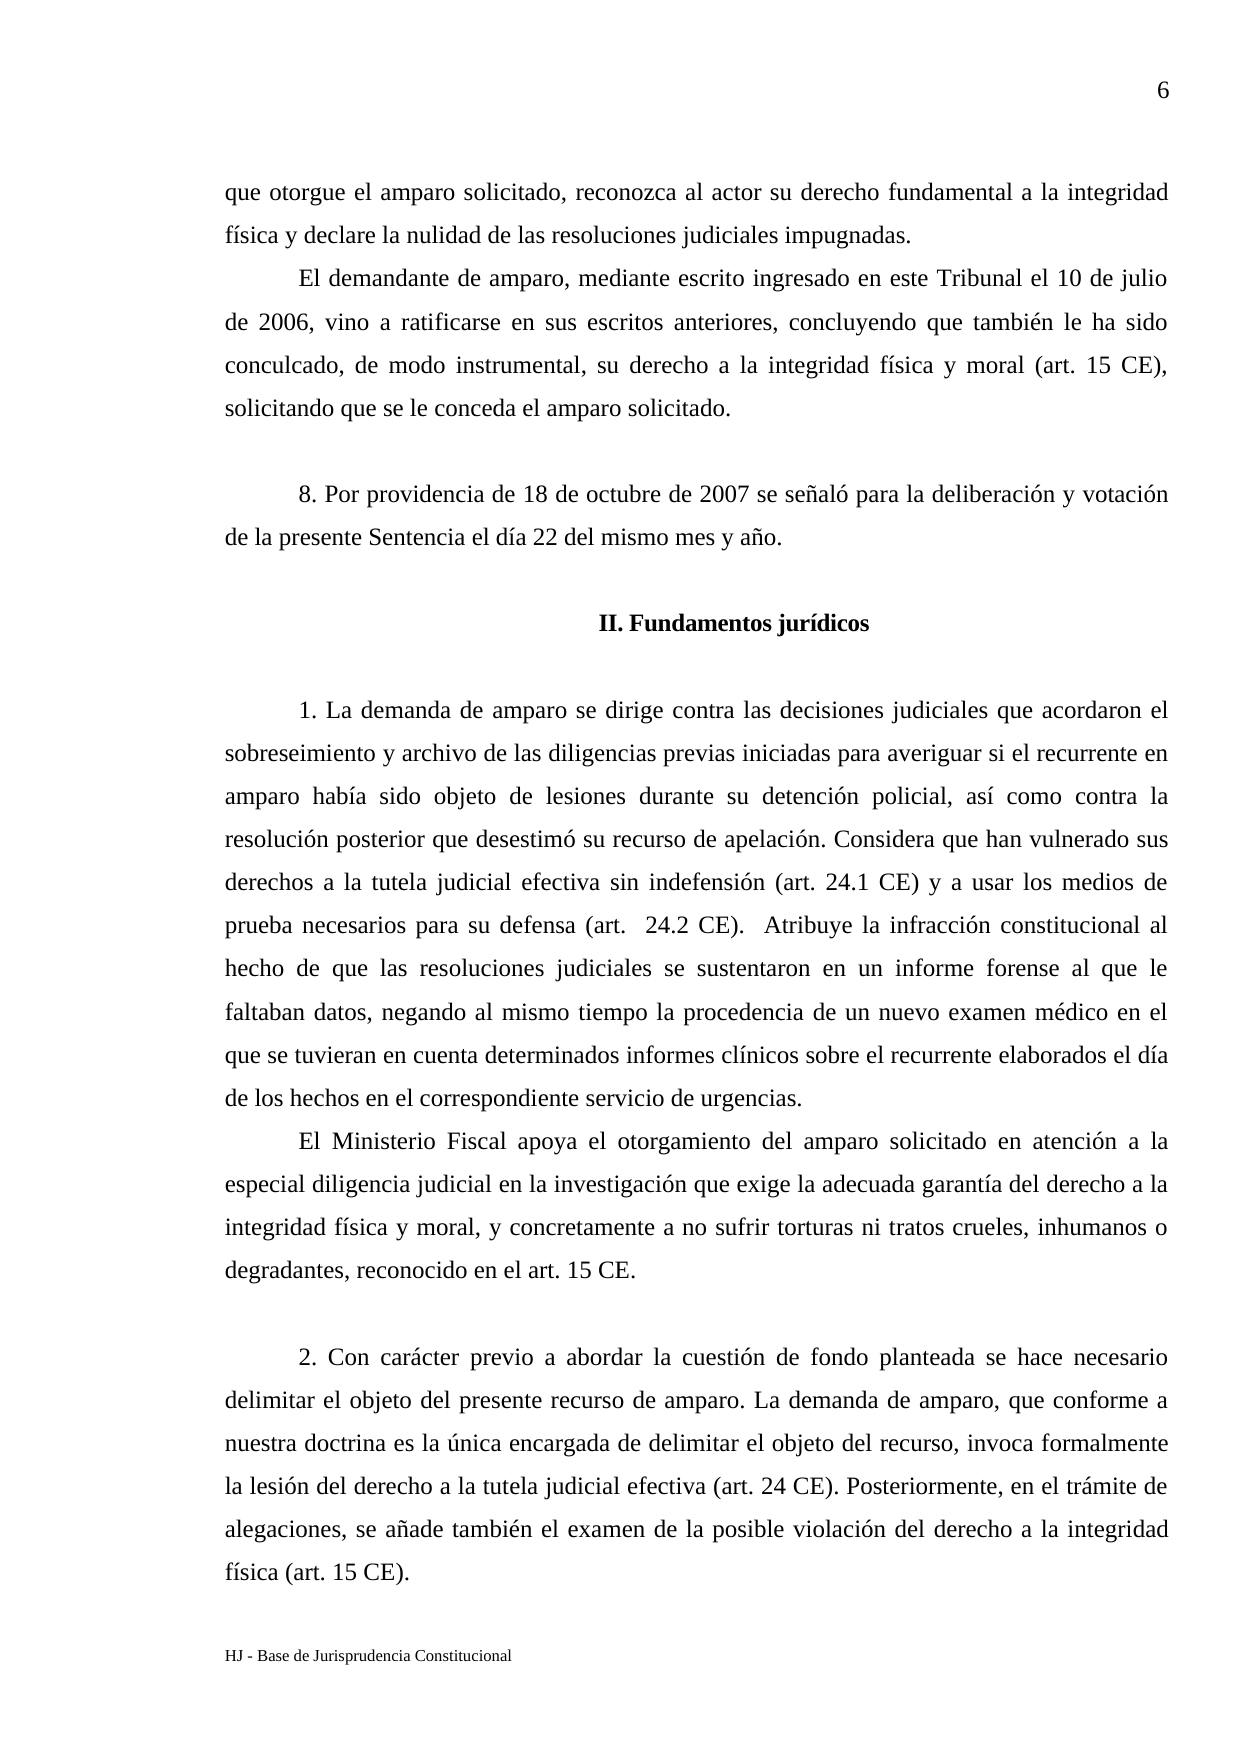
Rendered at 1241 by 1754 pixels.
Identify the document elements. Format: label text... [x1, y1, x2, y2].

text 1. La demanda de amparo se dirige contra las decisiones judiciales que acordaron el sobreseimiento y archivo de las diligencias previas iniciadas para averiguar si el recurrente en amparo había sido objeto de lesiones durante su detención policial, así como contra la resolución posterior que desestimó su recurso de apelación. Considera que han vulnerado sus derechos a la tutela judicial efectiva sin indefensión (art. 24.1 CE) y a usar los medios de prueba necesarios para su defensa (art. 24.2 CE). Atribuye la infracción constitucional al hecho de que las resoluciones judiciales se sustentaron en un informe forense al que le faltaban datos, negando al mismo tiempo la procedencia de un nuevo examen médico en el que se tuvieran en cuenta determinados informes clínicos sobre el recurrente elaborados el día de los hechos en el correspondiente servicio de urgencias. [224, 695, 1169, 1112]
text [224, 177, 1169, 249]
text El demandante de amparo, mediante escrito ingresado en este Tribunal el 10 de julio de 2006, vino a ratificarse en sus escritos anteriores, concluyendo que también le ha sido conculcado, de modo instrumental, su derecho a la integridad física y moral (art. 15 CE), solicitando que se le conceda el amparo solicitado. [224, 263, 1169, 422]
text El Ministerio Fiscal apoya el otorgamiento del amparo solicitado en atención a la especial diligencia judicial en la investigación que exige la adecuada garantía del derecho a la integridad física y moral, y concretamente a no sufrir torturas ni tratos crueles, inhumanos o degradantes, reconocido en el art. 15 CE. [224, 1126, 1169, 1284]
text 8. Por providencia de 18 de octubre de 2007 se señaló para la deliberación y votación de la presente Sentencia el día 22 del mismo mes y año. [224, 479, 1169, 551]
text 2. Con carácter previo a abordar la cuestión de fondo planteada se hace necesario delimitar el objeto del presente recurso de amparo. La demanda de amparo, que conforme a nuestra doctrina es la única encargada de delimitar el objeto del recurso, invoca formalmente la lesión del derecho a la tutela judicial efectiva (art. 24 CE). Posteriormente, en el trámite de alegaciones, se añade también el examen de la posible violación del derecho a la integridad física (art. 15 CE). [224, 1342, 1169, 1586]
subtitle II. Fundamentos jurídicos [224, 608, 1169, 637]
